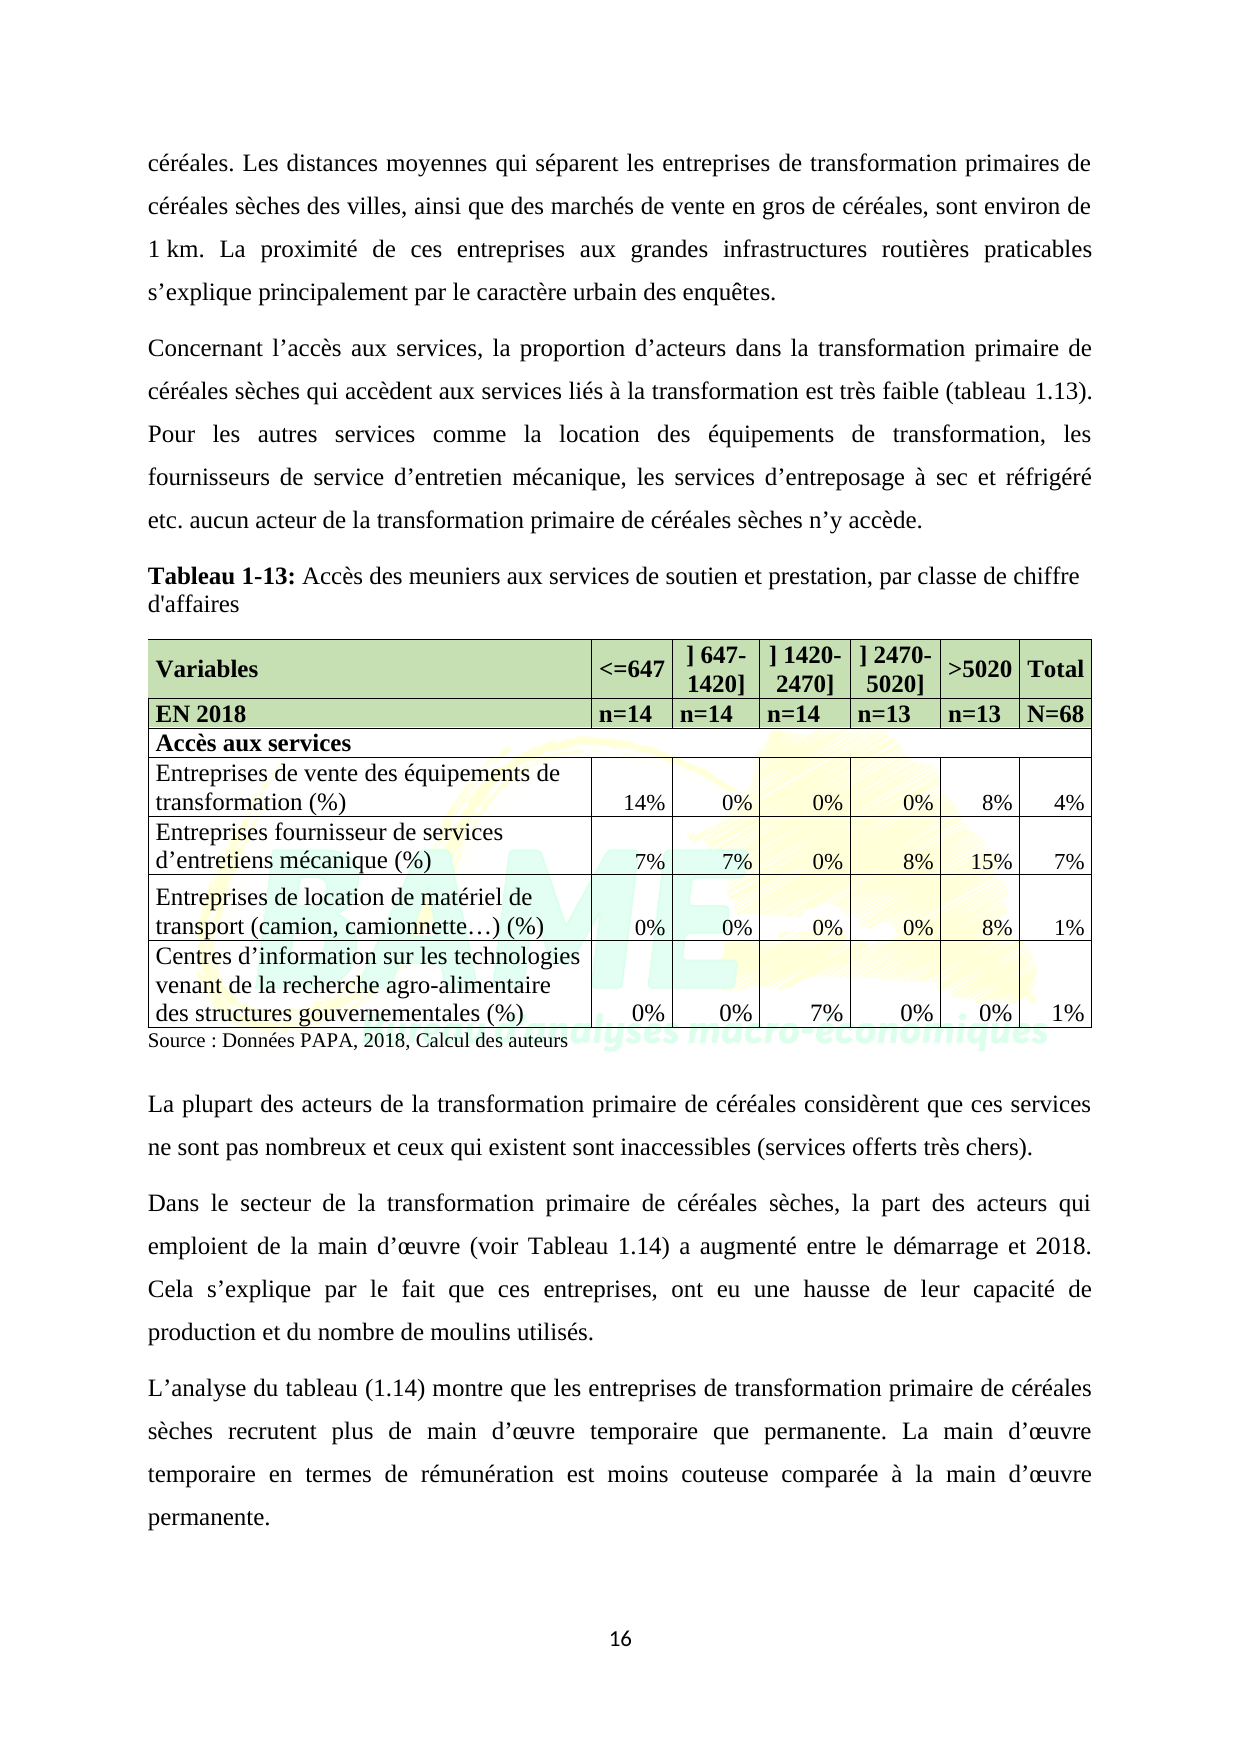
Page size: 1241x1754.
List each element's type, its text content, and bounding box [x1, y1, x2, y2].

table_cell 0% [941, 941, 1019, 1027]
table_cell 0% [851, 875, 940, 940]
table_cell 14% [592, 758, 672, 816]
table_cell Centres d’information sur les technologies venant de la recherche agro-alimentaire des structures gouvernementales (%) [149, 941, 591, 1027]
table_cell 0% [760, 758, 850, 816]
table_cell n=13 [941, 699, 1019, 727]
table_cell n=14 [760, 699, 850, 727]
text Tableau 1-13: Accès des meuniers aux services de soutien et prestation, par classe de chiffre d'affaires [148, 561, 1093, 618]
table_cell 0% [760, 875, 850, 940]
text Concernant l’accès aux services, la proportion d’acteurs dans la transformation primaire de céréales sèches qui accèdent aux services liés à la transformation est très faible (tableau 1.13). Pour les autres services comme la location des équipements de transformation, les fournisseurs de service d’entretien mécanique, les services d’entreposage à sec et réfrigéré etc. aucun acteur de la transformation primaire de céréales sèches n’y accède. [148, 333, 1093, 534]
text La plupart des acteurs de la transformation primaire de céréales considèrent que ces services ne sont pas nombreux et ceux qui existent sont inaccessibles (services offerts très chers). [148, 1089, 1093, 1161]
table_cell 0% [673, 941, 759, 1027]
table_cell 4% [1020, 758, 1091, 816]
table_cell N=68 [1020, 699, 1091, 727]
table_cell 7% [673, 817, 759, 874]
text Dans le secteur de la transformation primaire de céréales sèches, la part des acteurs qui emploient de la main d’œuvre (voir Tableau 1.14) a augmenté entre le démarrage et 2018. Cela s’explique par le fait que ces entreprises, ont eu une hausse de leur capacité de production et du nombre de moulins utilisés. [148, 1188, 1093, 1346]
table_cell 0% [592, 941, 672, 1027]
table_header Variables [148, 640, 591, 698]
table_cell Accès aux services [149, 729, 1091, 757]
table_cell Entreprises de vente des équipements de transformation (%) [149, 758, 591, 816]
table_cell EN 2018 [149, 699, 591, 727]
table_cell 0% [673, 875, 759, 940]
table_header <=647 [592, 640, 672, 698]
text Source : Données PAPA, 2018, Calcul des auteurs [148, 1028, 1093, 1052]
table_cell n=14 [592, 699, 672, 727]
table_cell 8% [941, 875, 1019, 940]
table_header Total [1020, 640, 1091, 698]
table_cell 0% [851, 758, 940, 816]
table_cell 0% [851, 941, 940, 1027]
table_cell Entreprises fournisseur de services d’entretiens mécanique (%) [149, 817, 591, 874]
table_cell 0% [760, 817, 850, 874]
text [148, 148, 1093, 306]
text L’analyse du tableau (1.14) montre que les entreprises de transformation primaire de céréales sèches recrutent plus de main d’œuvre temporaire que permanente. La main d’œuvre temporaire en termes de rémunération est moins couteuse comparée à la main d’œuvre permanente. [148, 1373, 1093, 1531]
table_cell 7% [592, 817, 672, 874]
table_header ] 647-1420] [673, 640, 759, 698]
table_cell 15% [941, 817, 1019, 874]
table_cell Entreprises de location de matériel de transport (camion, camionnette…) (%) [149, 875, 591, 940]
table_header ] 2470-5020] [851, 640, 940, 698]
table_cell 1% [1020, 875, 1091, 940]
table_cell 8% [941, 758, 1019, 816]
table_cell 8% [851, 817, 940, 874]
table_cell 7% [760, 941, 850, 1027]
table_header >5020 [941, 640, 1019, 698]
table_header ] 1420-2470] [760, 640, 850, 698]
table_cell 7% [1020, 817, 1091, 874]
table_cell n=13 [851, 699, 940, 727]
table_cell 1% [1020, 941, 1091, 1027]
table_cell n=14 [673, 699, 759, 727]
table_cell 0% [592, 875, 672, 940]
table_cell 0% [673, 758, 759, 816]
